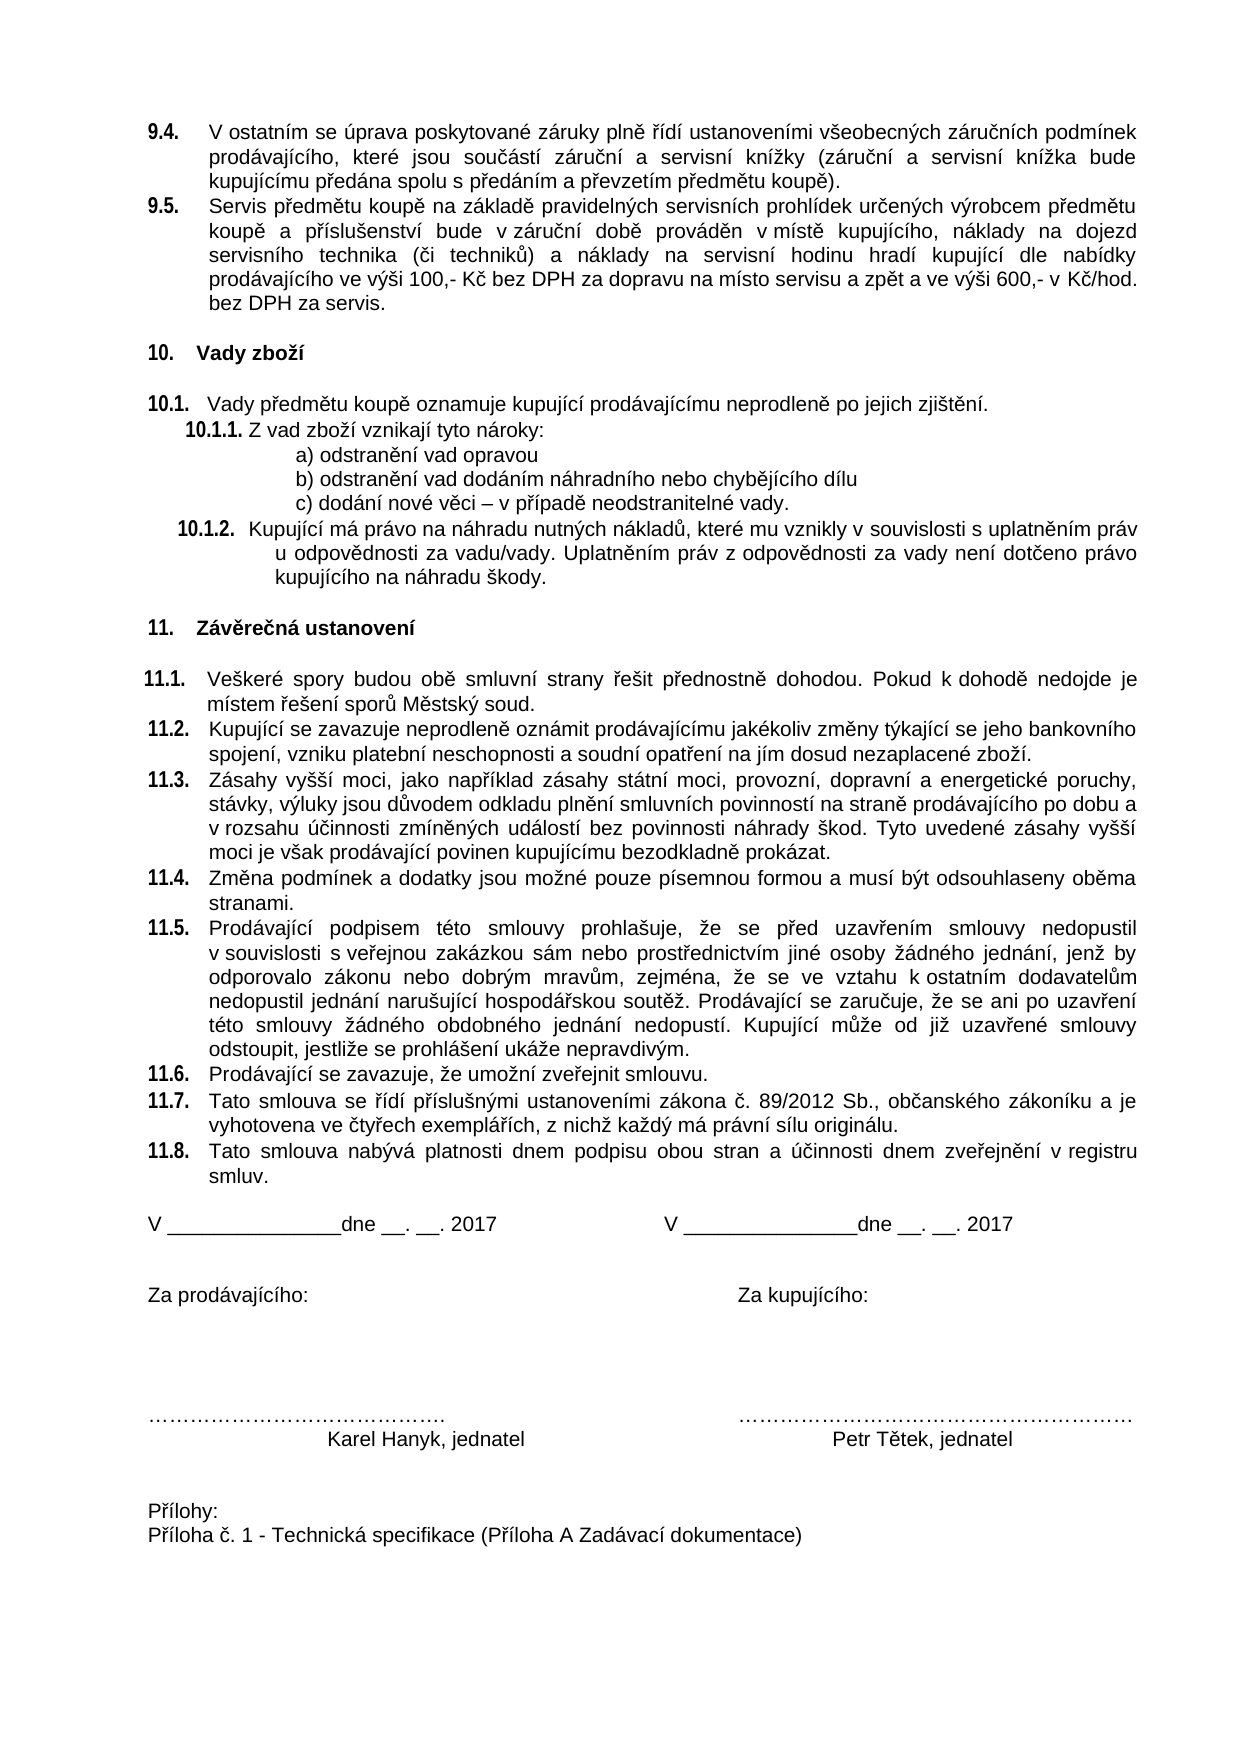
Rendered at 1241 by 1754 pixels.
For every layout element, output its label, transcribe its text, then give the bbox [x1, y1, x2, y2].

list Prodávající podpisem této smlouvy prohlašuje, že se před uzavřením smlouvy nedopustil v souvislosti s veřejnou zakázkou sám nebo prostřednictvím jiné osoby žádného jednání, jenž by odporovalo zákonu nebo dobrým mravům, zejména, že se ve vztahu k ostatním dodavatelům nedopustil jednání narušující hospodářskou soutěž. Prodávající se zaručuje, že se ani po uzavření této smlouvy žádného obdobného jednání nedopustí. Kupující může od již uzavřené smlouvy odstoupit, jestliže se prohlášení ukáže nepravdivým. [148, 914, 1138, 1060]
list Vady předmětu koupě oznamuje kupující prodávajícímu neprodleně po jejich zjištění. [148, 390, 1138, 416]
list Tato smlouva se řídí příslušnými ustanoveními zákona č. 89/2012 Sb., občanského zákoníku a je vyhotovena ve čtyřech exemplářích, z nichž každý má právní sílu originálu. [148, 1087, 1138, 1137]
list Zásahy vyšší moci, jako například zásahy státní moci, provozní, dopravní a energetické poruchy, stávky, výluky jsou důvodem odkladu plnění smluvních povinností na straně prodávajícího po dobu a v rozsahu účinnosti zmíněných událostí bez povinnosti náhrady škod. Tyto uvedené zásahy vyšší moci je však prodávající povinen kupujícímu bezodkladně prokázat. [148, 766, 1138, 864]
list Prodávající se zavazuje, že umožní zveřejnit smlouvu. [148, 1060, 1138, 1087]
text Za prodávajícího: Za kupujícího: [148, 1283, 1138, 1307]
list Veškeré spory budou obě smluvní strany řešit přednostně dohodou. Pokud k dohodě nedojde je místem řešení sporů Městský soud. [144, 665, 1138, 715]
subtitle Závěrečná ustanovení [148, 614, 1138, 640]
text c) dodání nové věci – v případě neodstranitelné vady. [295, 491, 1138, 514]
subtitle Vady zboží [148, 338, 1138, 365]
text Přílohy: [148, 1499, 1138, 1523]
text a) odstranění vad opravou [295, 443, 1138, 467]
text ……………………………………. ………………………………………………… [148, 1403, 1138, 1427]
list V ostatním se úprava poskytované záruky plně řídí ustanoveními všeobecných záručních podmínek prodávajícího, které jsou součástí záruční a servisní knížky (záruční a servisní knížka bude kupujícímu předána spolu s předáním a převzetím předmětu koupě). [148, 118, 1138, 192]
list Servis předmětu koupě na základě pravidelných servisních prohlídek určených výrobcem předmětu koupě a příslušenství bude v záruční době prováděn v místě kupujícího, náklady na dojezd servisního technika (či techniků) a náklady na servisní hodinu hradí kupující dle nabídky prodávajícího ve výši 100,- Kč bez DPH za dopravu na místo servisu a zpět a ve výši 600,- v Kč/hod. bez DPH za servis. [148, 192, 1138, 314]
list Tato smlouva nabývá platnosti dnem podpisu obou stran a účinnosti dnem zveřejnění v registru smluv. [148, 1137, 1138, 1187]
list Změna podmínek a dodatky jsou možné pouze písemnou formou a musí být odsouhlaseny oběma stranami. [148, 864, 1138, 914]
list Kupující se zavazuje neprodleně oznámit prodávajícímu jakékoliv změny týkající se jeho bankovního spojení, vzniku platební neschopnosti a soudní opatření na jím dosud nezaplacené zboží. [148, 715, 1138, 766]
list Z vad zboží vznikají tyto nároky: [185, 416, 1138, 443]
text Karel Hanyk, jednatel Petr Tětek, jednatel [148, 1427, 1138, 1451]
text b) odstranění vad dodáním náhradního nebo chybějícího dílu [295, 467, 1138, 491]
list Kupující má právo na náhradu nutných nákladů, které mu vznikly v souvislosti s uplatněním práv u odpovědnosti za vadu/vady. Uplatněním práv z odpovědnosti za vady není dotčeno právo kupujícího na náhradu škody. [177, 514, 1138, 589]
text Příloha č. 1 - Technická specifikace (Příloha A Zadávací dokumentace) [148, 1523, 1138, 1547]
text V _______________dne __. __. 2017 V _______________dne __. __. 2017 [148, 1211, 1138, 1235]
